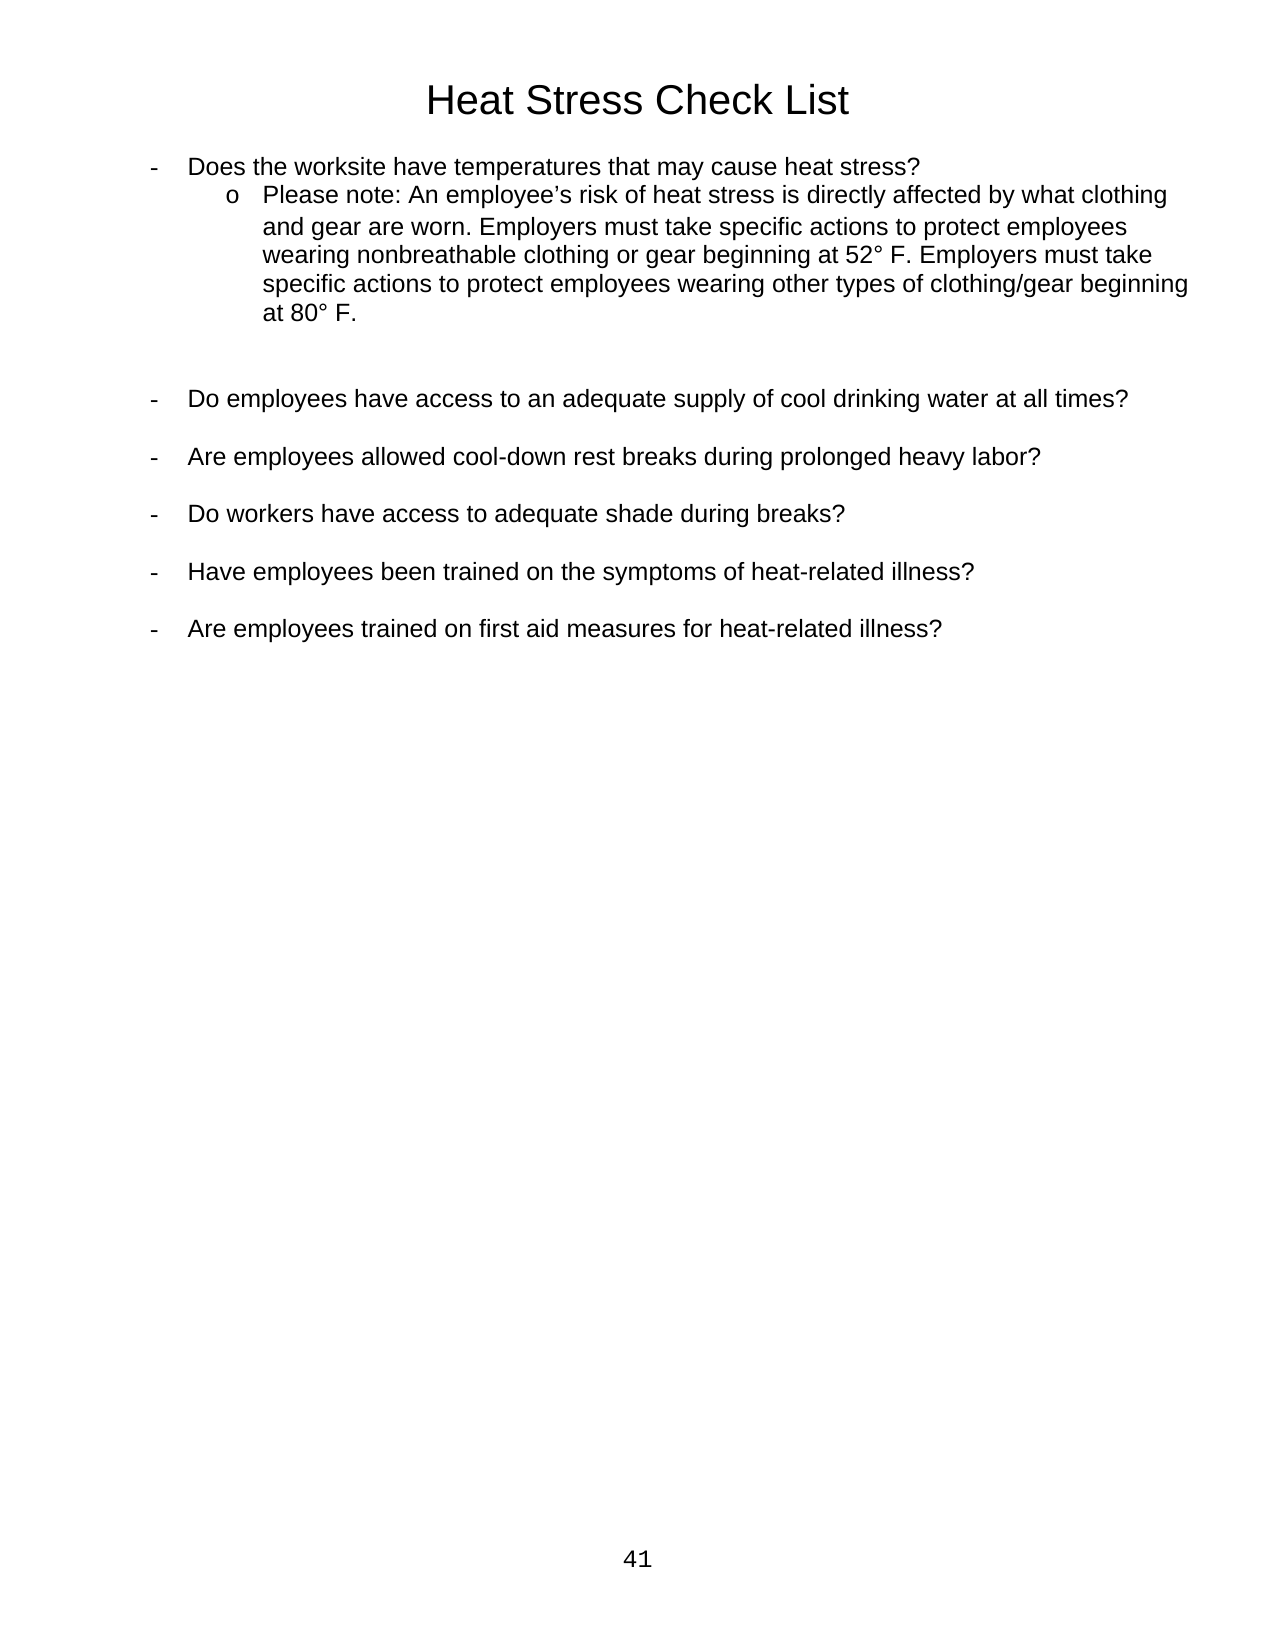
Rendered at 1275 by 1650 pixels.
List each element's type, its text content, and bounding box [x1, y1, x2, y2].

text Heat Stress Check List [75, 75, 1200, 123]
list Do employees have access to an adequate supply of cool drinking water at all times? [150, 384, 1200, 413]
list Does the worksite have temperatures that may cause heat stress? [150, 152, 1200, 181]
list Have employees been trained on the symptoms of heat-related illness? [150, 557, 1200, 586]
list Are employees allowed cool-down rest breaks during prolonged heavy labor? [150, 442, 1200, 470]
list Please note: An employee’s risk of heat stress is directly affected by what clothing and gear are worn. Employers must take specific actions to protect employees wearing nonbreathable clothing or gear beginning at 52° F. Employers must take specific actions to protect employees wearing other types of clothing/gear beginning at 80° F. [225, 181, 1200, 326]
list Are employees trained on first aid measures for heat-related illness? [150, 614, 1200, 643]
list Do workers have access to adequate shade during breaks? [150, 499, 1200, 528]
